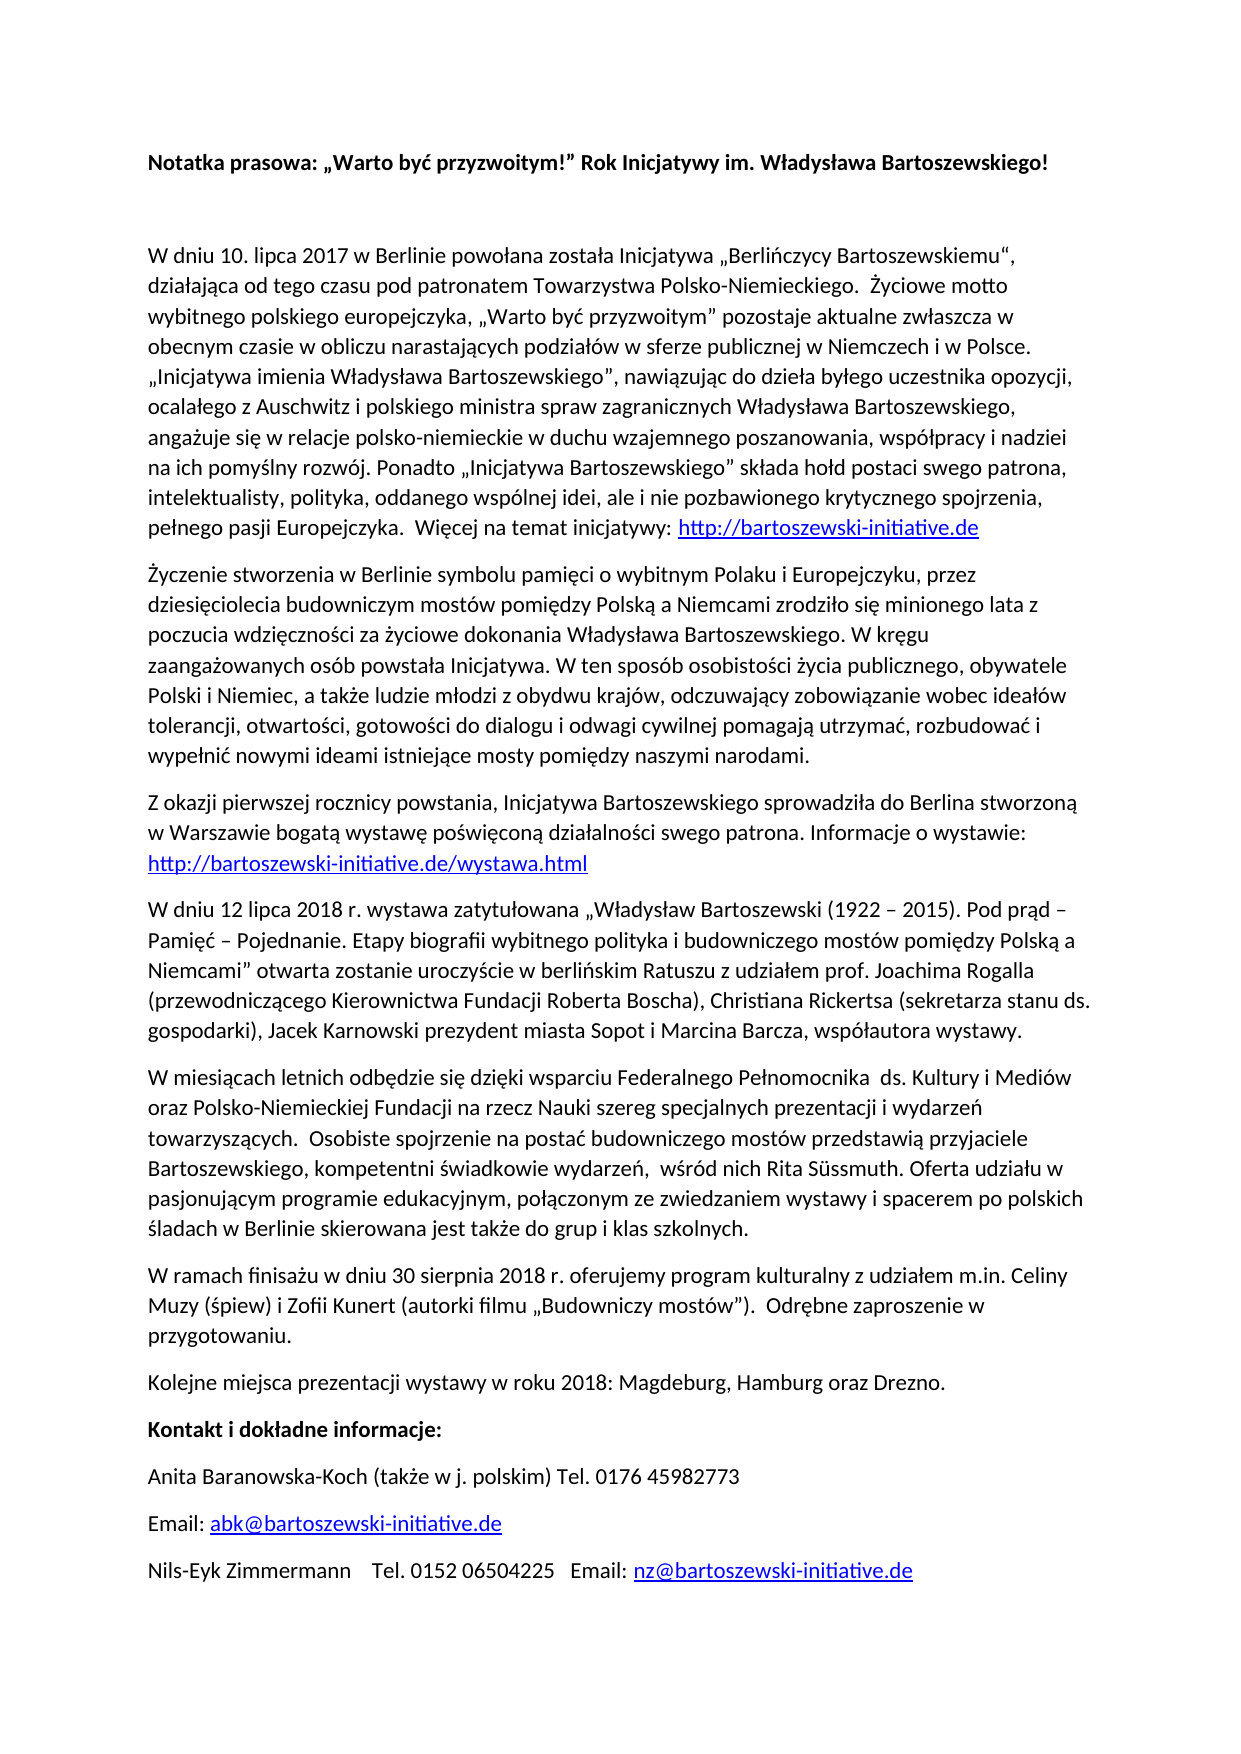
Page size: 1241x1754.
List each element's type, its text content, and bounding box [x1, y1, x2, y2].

text W miesiącach letnich odbędzie się dzięki wsparciu Federalnego Pełnomocnika ds. Kultury i Mediów oraz Polsko-Niemieckiej Fundacji na rzecz Nauki szereg specjalnych prezentacji i wydarzeń towarzyszących. Osobiste spojrzenie na postać budowniczego mostów przedstawią przyjaciele Bartoszewskiego, kompetentni świadkowie wydarzeń, wśród nich Rita Süssmuth. Oferta udziału w pasjonującym programie edukacyjnym, połączonym ze zwiedzaniem wystawy i spacerem po polskich śladach w Berlinie skierowana jest także do grup i klas szkolnych. [148, 1063, 1093, 1242]
text Notatka prasowa: „Warto być przyzwoitym!” Rok Inicjatywy im. Władysława Bartoszewskiego! [148, 148, 1093, 176]
text Anita Baranowska-Koch (także w j. polskim) Tel. 0176 45982773 [148, 1462, 1093, 1490]
text W dniu 12 lipca 2018 r. wystawa zatytułowana „Władysław Bartoszewski (1922 – 2015). Pod prąd – Pamięć – Pojednanie. Etapy biografii wybitnego polityka i budowniczego mostów pomiędzy Polską a Niemcami” otwarta zostanie uroczyście w berlińskim Ratuszu z udziałem prof. Joachima Rogalla (przewodniczącego Kierownictwa Fundacji Roberta Boscha), Christiana Rickertsa (sekretarza stanu ds. gospodarki), Jacek Karnowski prezydent miasta Sopot i Marcina Barcza, współautora wystawy. [148, 896, 1093, 1044]
text Z okazji pierwszej rocznicy powstania, Inicjatywa Bartoszewskiego sprowadziła do Berlina stworzoną w Warszawie bogatą wystawę poświęconą działalności swego patrona. Informacje o wystawie: http://bartoszewski-initiative.de/wystawa.html [148, 788, 1093, 877]
text W ramach finisażu w dniu 30 sierpnia 2018 r. oferujemy program kulturalny z udziałem m.in. Celiny Muzy (śpiew) i Zofii Kunert (autorki filmu „Budowniczy mostów”). Odrębne zaproszenie w przygotowaniu. [148, 1261, 1093, 1349]
text Kontakt i dokładne informacje: [148, 1415, 1093, 1443]
text Nils-Eyk Zimmermann Tel. 0152 06504225 Email: nz@bartoszewski-initiative.de [148, 1556, 1093, 1584]
text Życzenie stworzenia w Berlinie symbolu pamięci o wybitnym Polaku i Europejczyku, przez dziesięciolecia budowniczym mostów pomiędzy Polską a Niemcami zrodziło się minionego lata z poczucia wdzięczności za życiowe dokonania Władysława Bartoszewskiego. W kręgu zaangażowanych osób powstała Inicjatywa. W ten sposób osobistości życia publicznego, obywatele Polski i Niemiec, a także ludzie młodzi z obydwu krajów, odczuwający zobowiązanie wobec ideałów tolerancji, otwartości, gotowości do dialogu i odwagi cywilnej pomagają utrzymać, rozbudować i wypełnić nowymi ideami istniejące mosty pomiędzy naszymi narodami. [148, 560, 1093, 769]
text Email: abk@bartoszewski-initiative.de [148, 1509, 1093, 1537]
text Kolejne miejsca prezentacji wystawy w roku 2018: Magdeburg, Hamburg oraz Drezno. [148, 1368, 1093, 1396]
text W dniu 10. lipca 2017 w Berlinie powołana została Inicjatywa „Berlińczycy Bartoszewskiemu“, działająca od tego czasu pod patronatem Towarzystwa Polsko-Niemieckiego. Życiowe motto wybitnego polskiego europejczyka, „Warto być przyzwoitym” pozostaje aktualne zwłaszcza w obecnym czasie w obliczu narastających podziałów w sferze publicznej w Niemczech i w Polsce. „Inicjatywa imienia Władysława Bartoszewskiego”, nawiązując do dzieła byłego uczestnika opozycji, ocalałego z Auschwitz i polskiego ministra spraw zagranicznych Władysława Bartoszewskiego, angażuje się w relacje polsko-niemieckie w duchu wzajemnego poszanowania, współpracy i nadziei na ich pomyślny rozwój. Ponadto „Inicjatywa Bartoszewskiego” składa hołd postaci swego patrona, intelektualisty, polityka, oddanego wspólnej idei, ale i nie pozbawionego krytycznego spojrzenia, pełnego pasji Europejczyka. Więcej na temat inicjatywy: http://bartoszewski-initiative.de [148, 241, 1093, 541]
